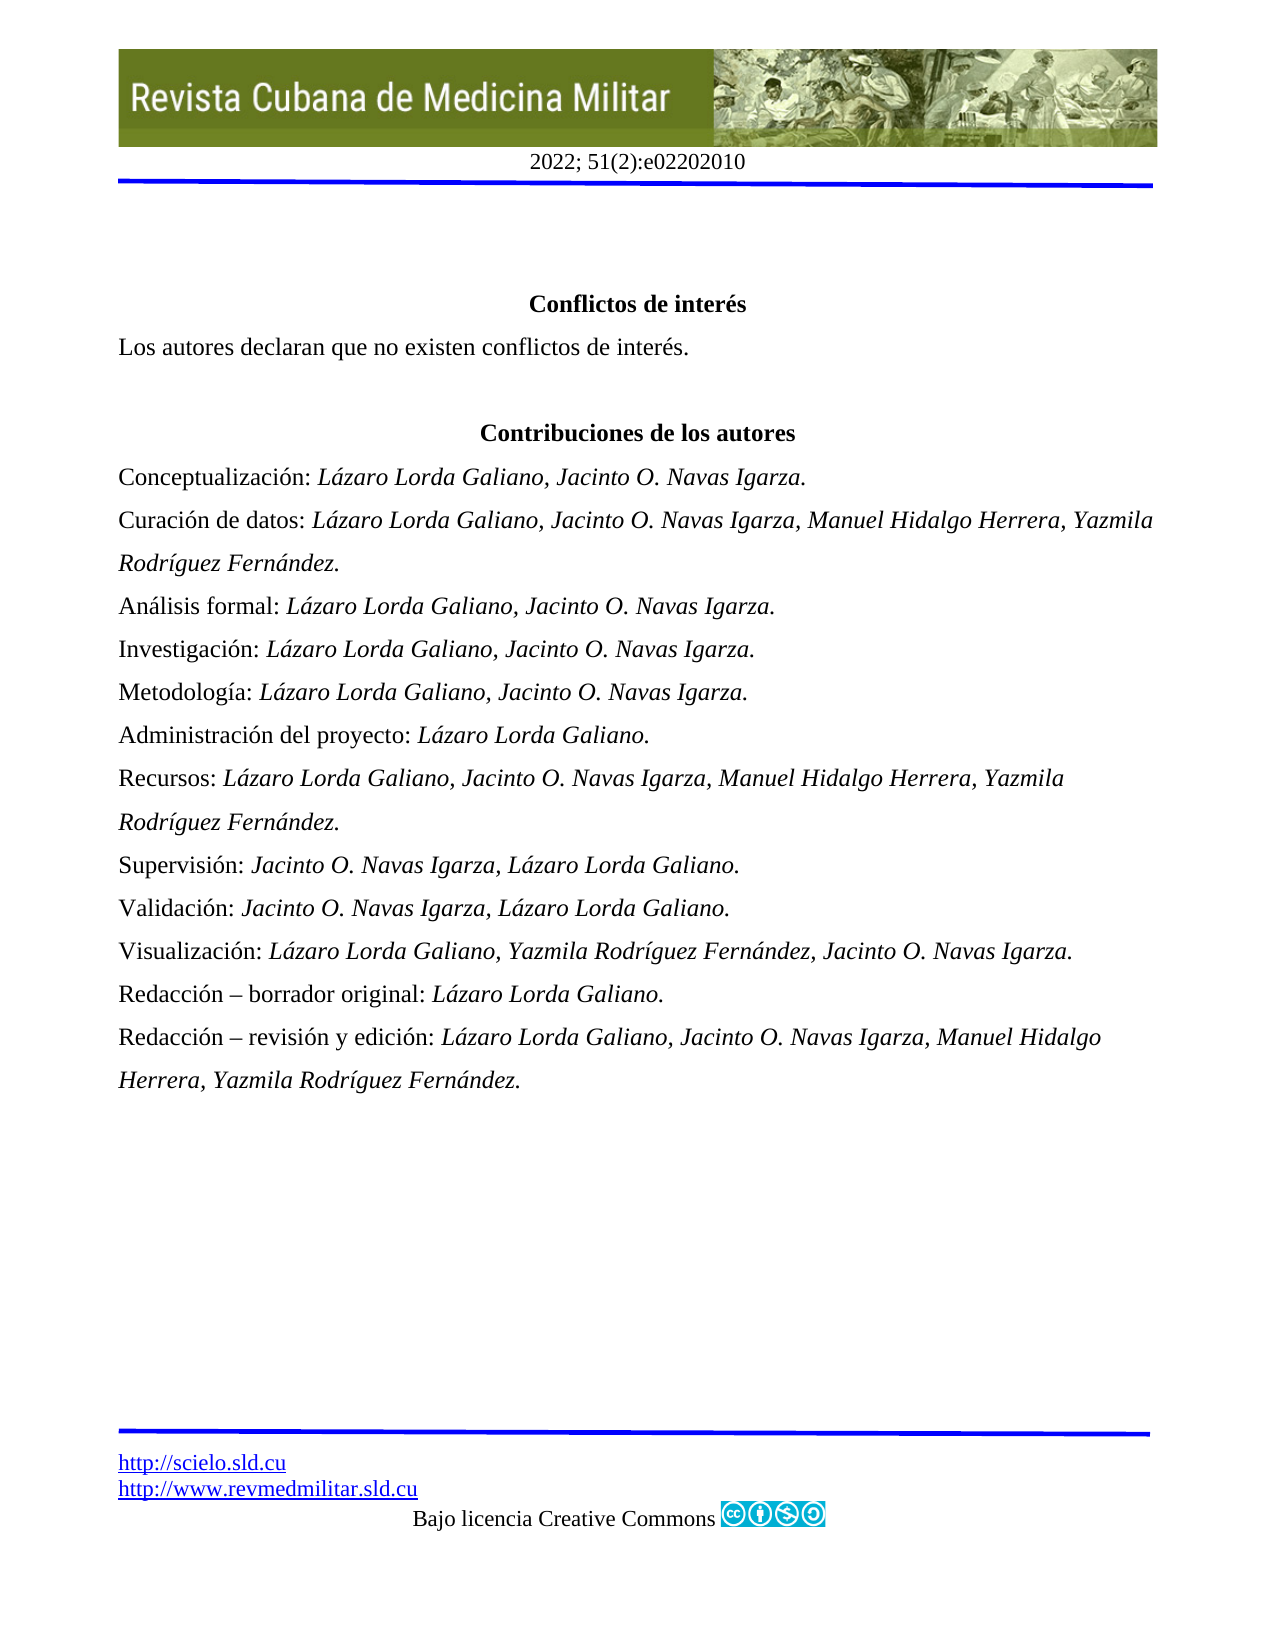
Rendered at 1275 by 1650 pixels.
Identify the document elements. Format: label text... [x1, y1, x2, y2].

picture [118, 49, 1158, 147]
text Conceptualización: Lázaro Lorda Galiano, Jacinto O. Navas Igarza. [118, 462, 1157, 490]
text Administración del proyecto: Lázaro Lorda Galiano. [118, 720, 1157, 749]
text Los autores declaran que no existen conflictos de interés. [118, 332, 1157, 361]
text Redacción – borrador original: Lázaro Lorda Galiano. [118, 979, 1157, 1008]
text Recursos: Lázaro Lorda Galiano, Jacinto O. Navas Igarza, Manuel Hidalgo Herrera, Yazmila Rodríguez Fernández. [118, 763, 1157, 835]
text Visualización: Lázaro Lorda Galiano, Yazmila Rodríguez Fernández, Jacinto O. Navas Igarza. [118, 936, 1157, 965]
text Análisis formal: Lázaro Lorda Galiano, Jacinto O. Navas Igarza. [118, 591, 1157, 620]
text Redacción – revisión y edición: Lázaro Lorda Galiano, Jacinto O. Navas Igarza, Manuel Hidalgo Herrera, Yazmila Rodríguez Fernández. [118, 1022, 1157, 1094]
text Conflictos de interés [118, 289, 1157, 318]
text Contribuciones de los autores [118, 418, 1157, 447]
text Supervisión: Jacinto O. Navas Igarza, Lázaro Lorda Galiano. [118, 850, 1157, 878]
picture [720, 1501, 826, 1527]
text Curación de datos: Lázaro Lorda Galiano, Jacinto O. Navas Igarza, Manuel Hidalgo Herrera, Yazmila Rodríguez Fernández. [118, 505, 1157, 577]
text Validación: Jacinto O. Navas Igarza, Lázaro Lorda Galiano. [118, 893, 1157, 922]
text Investigación: Lázaro Lorda Galiano, Jacinto O. Navas Igarza. [118, 634, 1157, 663]
text Metodología: Lázaro Lorda Galiano, Jacinto O. Navas Igarza. [118, 677, 1157, 706]
